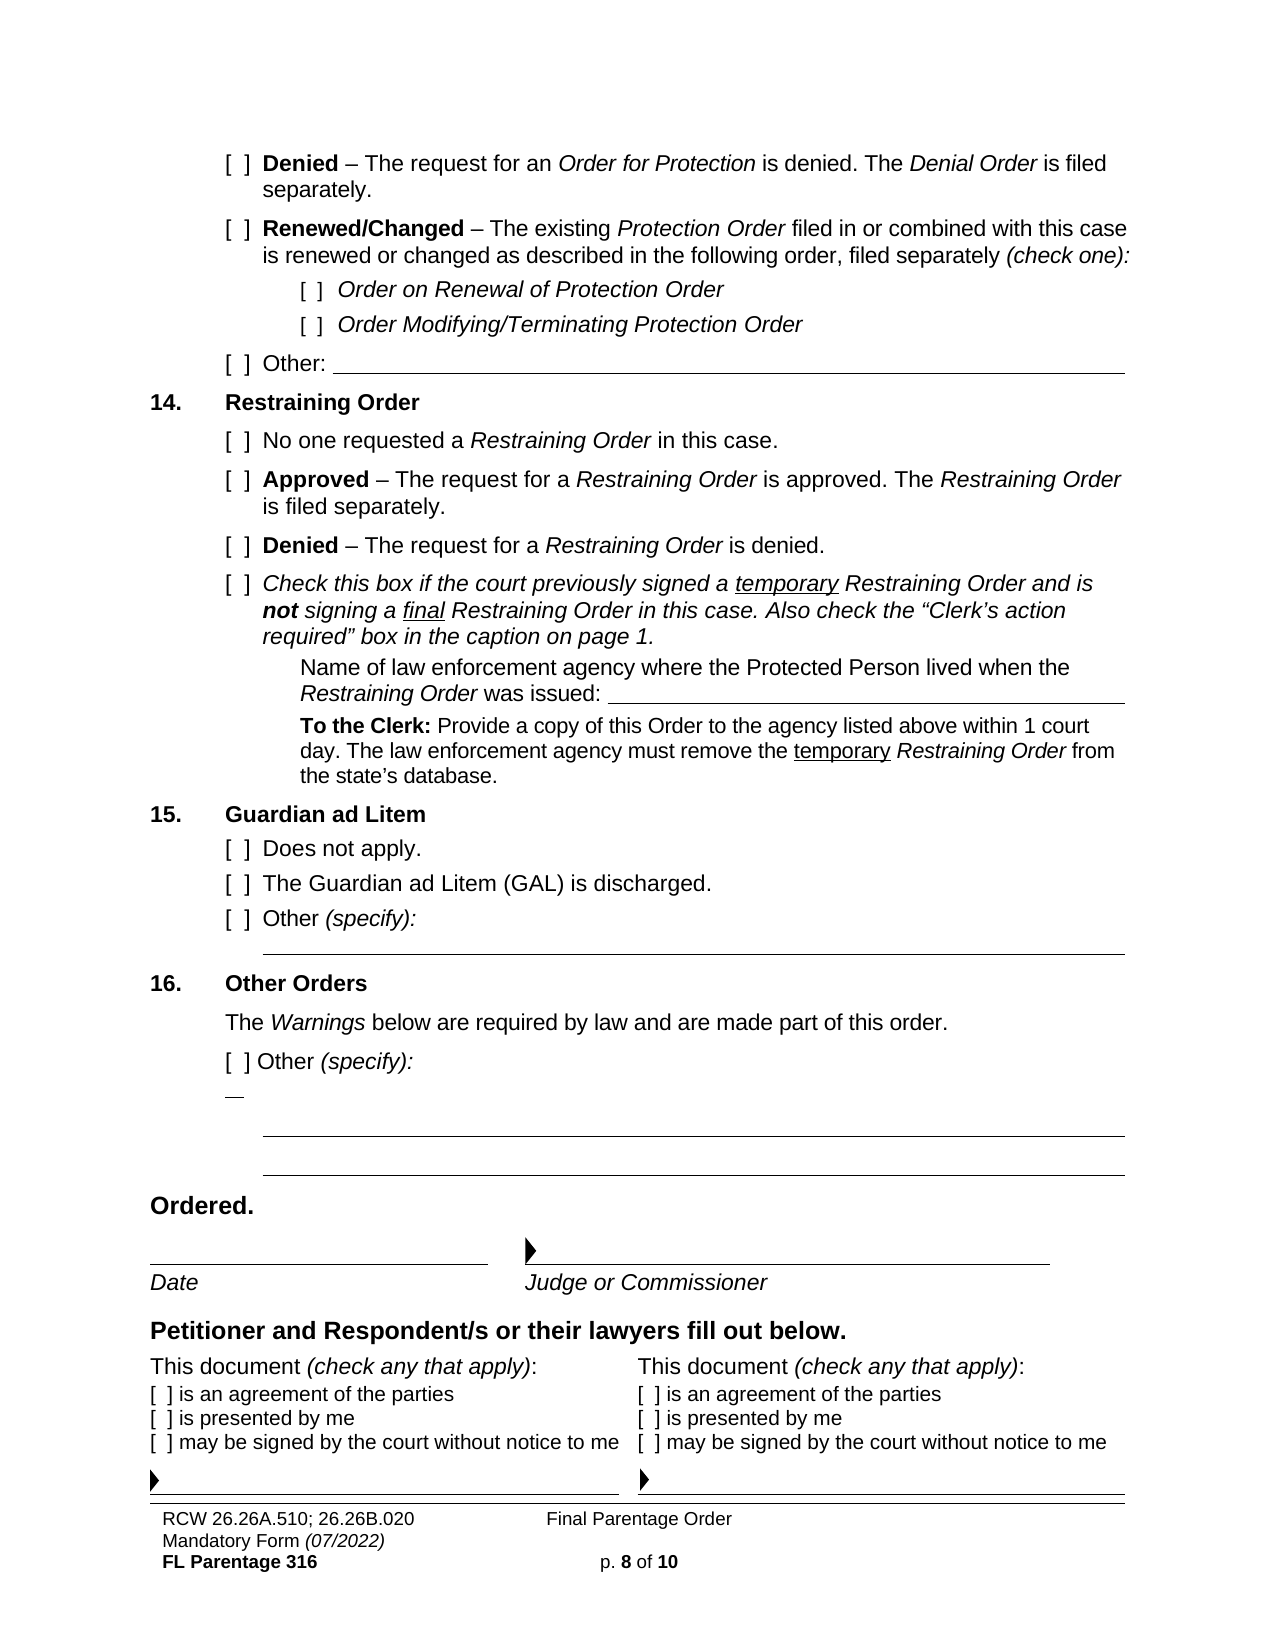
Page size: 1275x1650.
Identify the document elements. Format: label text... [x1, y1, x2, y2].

text [ ] Denied – The request for a Restraining Order is denied. [225, 532, 1125, 558]
text [ ] Renewed/Changed – The existing Protection Order filed in or combined with this case is renewed or changed as described in the following order, filed separately (check one): [225, 215, 1144, 268]
text [ ] Denied – The request for an Order for Protection is denied. The Denial Order is filed separately. [225, 150, 1125, 203]
text Ordered. [150, 1191, 1125, 1219]
text [ ] is presented by me [ ] is presented by me [150, 1406, 1125, 1429]
subtitle 16. Other Orders [150, 970, 1125, 996]
text [ ] Order on Renewal of Protection Order [300, 276, 1125, 303]
text [ ] Approved – The request for a Restraining Order is approved. The Restraining Order is filed separately. [225, 466, 1125, 519]
text [ ] is an agreement of the parties [ ] is an agreement of the parties [150, 1382, 1125, 1406]
text Petitioner and Respondent/s or their lawyers fill out below. [150, 1316, 1125, 1345]
text [ ] The Guardian ad Litem (GAL) is discharged. [225, 870, 1125, 896]
text To the Clerk: Provide a copy of this Order to the agency listed above within 1 court day. The law enforcement agency must remove the temporary Restraining Order from the state’s database. [300, 713, 1125, 788]
subtitle 14. Restraining Order [150, 389, 1125, 415]
text The Warnings below are required by law and are made part of this order. [225, 1009, 1155, 1035]
text [ ] Other (specify): [225, 1048, 1125, 1100]
text [ ] Check this box if the court previously signed a temporary Restraining Order and is not signing a final Restraining Order in this case. Also check the “Clerk’s action required” box in the caption on page 1. [225, 570, 1125, 649]
text [ ] Does not apply. [225, 835, 1125, 862]
text [ ] may be signed by the court without notice to me [ ] may be signed by the court without notice to me [150, 1429, 1125, 1453]
subtitle 15. Guardian ad Litem [150, 801, 1125, 827]
text Date Judge or Commissioner [150, 1269, 1125, 1295]
text [ ] Other: [225, 350, 1125, 376]
text [ ] Other (specify): [225, 905, 1125, 957]
text This document (check any that apply): This document (check any that apply): [150, 1353, 1125, 1379]
text [ ] No one requested a Restraining Order in this case. [225, 427, 1125, 454]
text Name of law enforcement agency where the Protected Person lived when the Restraining Order was issued: [300, 654, 1125, 706]
text [ ] Order Modifying/Terminating Protection Order [300, 311, 1125, 337]
